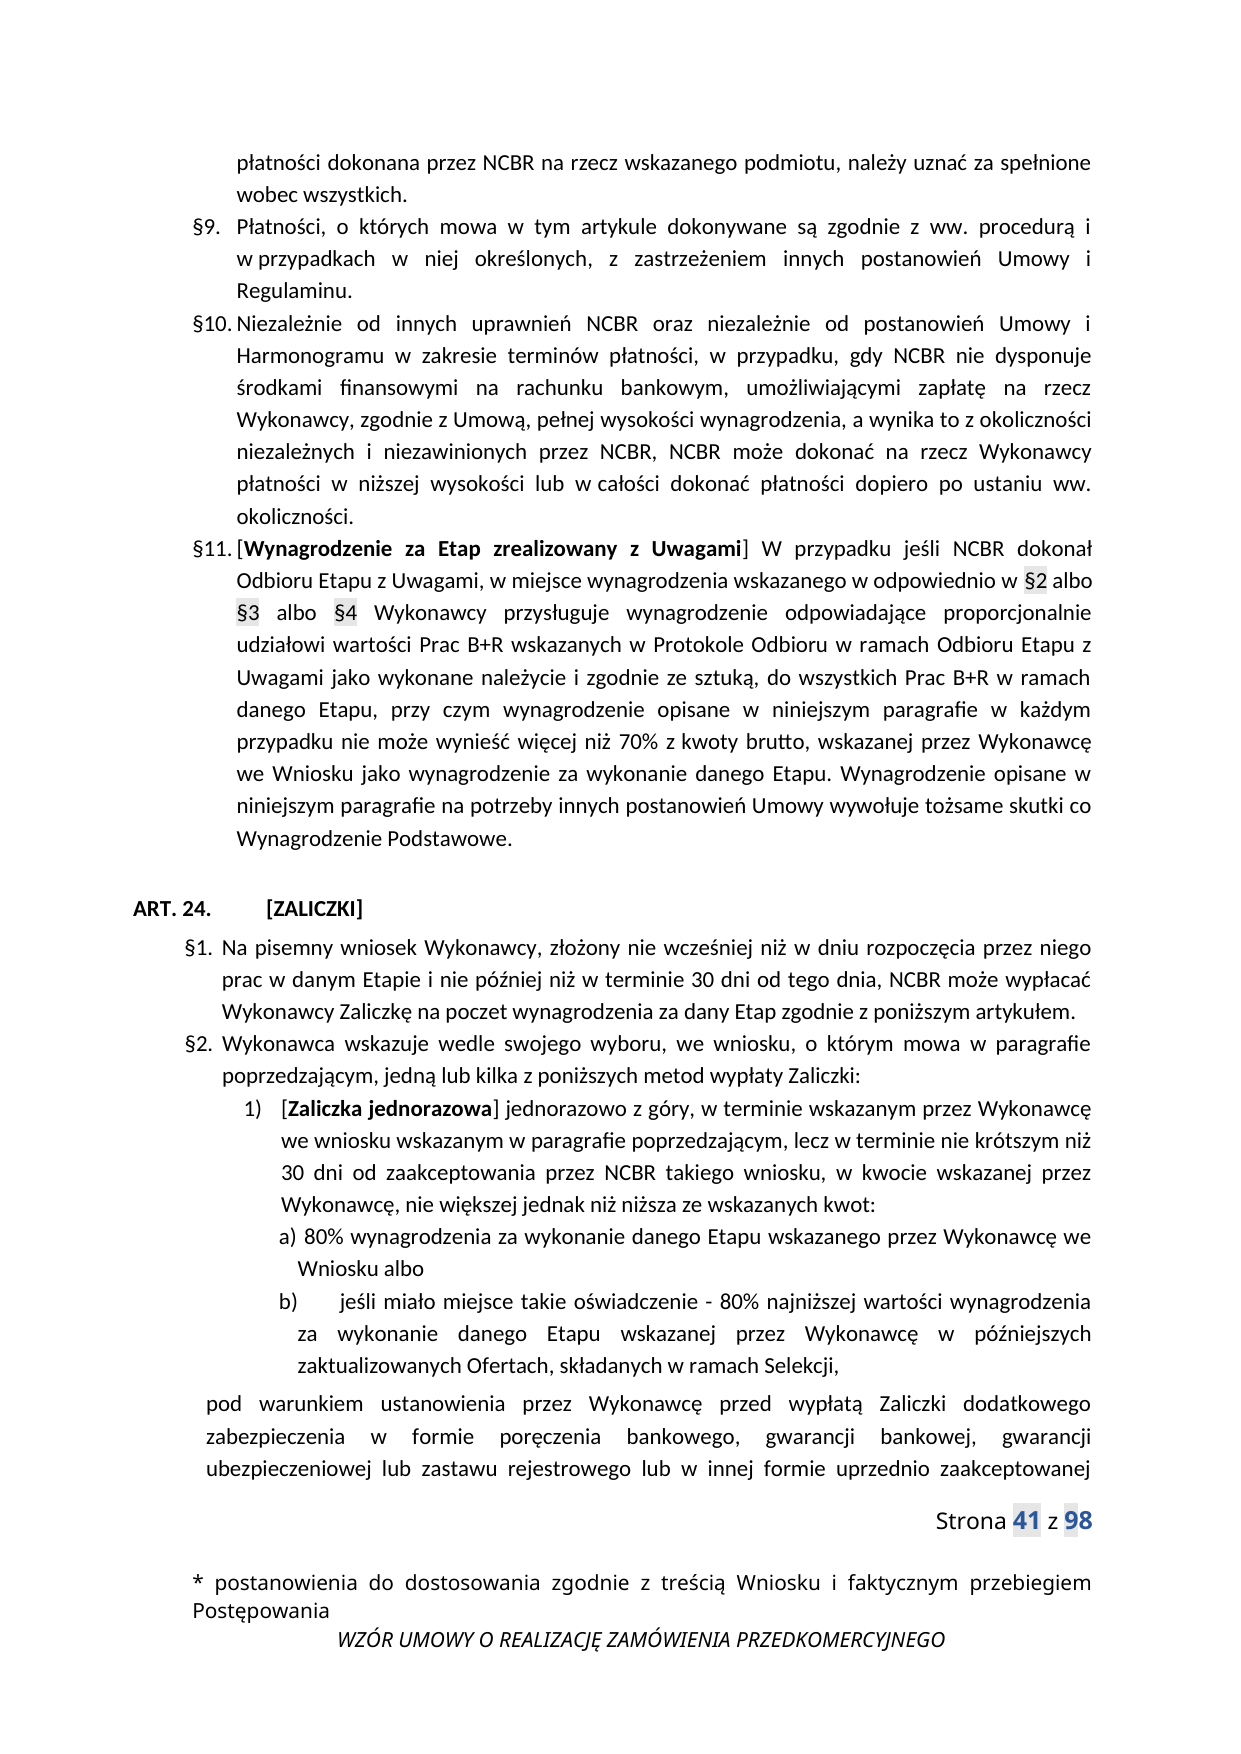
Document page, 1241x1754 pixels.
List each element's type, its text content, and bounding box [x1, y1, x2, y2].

list [Zaliczka jednorazowa] jednorazowo z góry, w terminie wskazanym przez Wykonawcę we wniosku wskazanym w paragrafie poprzedzającym, lecz w terminie nie krótszym niż 30 dni od zaakceptowania przez NCBR takiego wniosku, w kwocie wskazanej przez Wykonawcę, nie większej jednak niż niższa ze wskazanych kwot: [243, 1094, 1093, 1218]
list Wykonawca wskazuje wedle swojego wyboru, we wniosku, o którym mowa w paragrafie poprzedzającym, jedną lub kilka z poniższych metod wypłaty Zaliczki: [184, 1029, 1093, 1089]
list 80% wynagrodzenia za wykonanie danego Etapu wskazanego przez Wykonawcę we Wniosku albo [279, 1222, 1093, 1283]
list [Wynagrodzenie za Etap zrealizowany z Uwagami] W przypadku jeśli NCBR dokonał Odbioru Etapu z Uwagami, w miejsce wynagrodzenia wskazanego w odpowiednio w §2 albo §3 albo §4 Wykonawcy przysługuje wynagrodzenie odpowiadające proporcjonalnie udziałowi wartości Prac B+R wskazanych w Protokole Odbioru w ramach Odbioru Etapu z Uwagami jako wykonane należycie i zgodnie ze sztuką, do wszystkich Prac B+R w ramach danego Etapu, przy czym wynagrodzenie opisane w niniejszym paragrafie w każdym przypadku nie może wynieść więcej niż 70% z kwoty brutto, wskazanej przez Wykonawcę we Wniosku jako wynagrodzenie za wykonanie danego Etapu. Wynagrodzenie opisane w niniejszym paragrafie na potrzeby innych postanowień Umowy wywołuje tożsame skutki co Wynagrodzenie Podstawowe. [192, 534, 1093, 852]
list Niezależnie od innych uprawnień NCBR oraz niezależnie od postanowień Umowy i Harmonogramu w zakresie terminów płatności, w przypadku, gdy NCBR nie dysponuje środkami finansowymi na rachunku bankowym, umożliwiającymi zapłatę na rzecz Wykonawcy, zgodnie z Umową, pełnej wysokości wynagrodzenia, a wynika to z okoliczności niezależnych i niezawinionych przez NCBR, NCBR może dokonać na rzecz Wykonawcy płatności w niższej wysokości lub w całości dokonać płatności dopiero po ustaniu ww. okoliczności. [192, 309, 1093, 530]
list Na pisemny wniosek Wykonawcy, złożony nie wcześniej niż w dniu rozpoczęcia przez niego prac w danym Etapie i nie później niż w terminie 30 dni od tego dnia, NCBR może wypłacać Wykonawcy Zaliczkę na poczet wynagrodzenia za dany Etap zgodnie z poniższym artykułem. [184, 933, 1093, 1025]
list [192, 148, 1093, 208]
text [206, 1389, 1093, 1482]
list Płatności, o których mowa w tym artykule dokonywane są zgodnie z ww. procedurą i w przypadkach w niej określonych, z zastrzeżeniem innych postanowień Umowy i Regulaminu. [192, 212, 1093, 304]
subtitle [ZALICZKI] [133, 894, 1093, 922]
